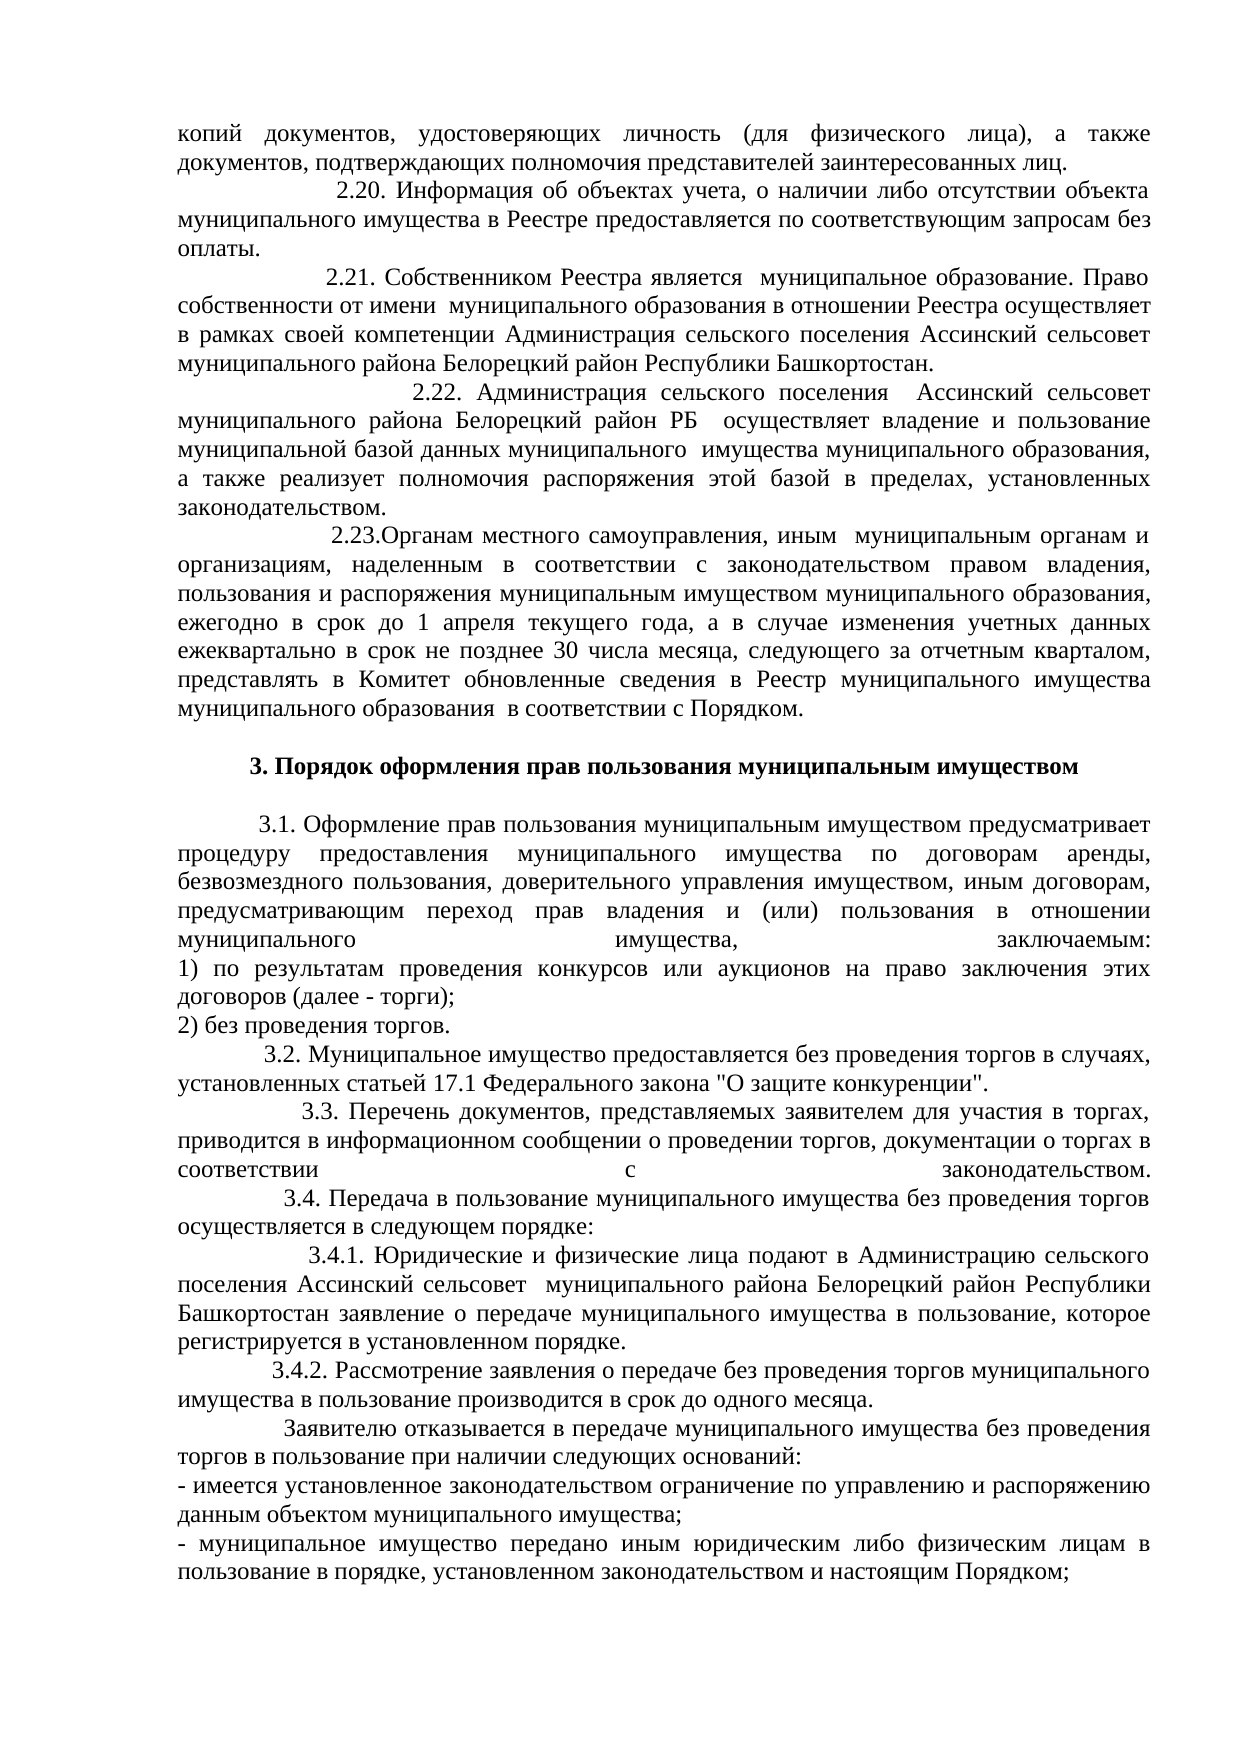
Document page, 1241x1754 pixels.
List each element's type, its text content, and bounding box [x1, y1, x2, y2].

text Заявителю отказывается в передаче муниципального имущества без проведения торгов в пользование при наличии следующих оснований: [177, 1413, 1152, 1470]
text 3.4.1. Юридические и физические лица подают в Администрацию сельского поселения Ассинский сельсовет муниципального района Белорецкий район Республики Башкортостан заявление о передаче муниципального имущества в пользование, которое регистрируется в установленном порядке. [177, 1240, 1152, 1355]
text - муниципальное имущество передано иным юридическим либо физическим лицам в пользование в порядке, установленном законодательством и настоящим Порядком; [177, 1528, 1152, 1585]
text 3.4.2. Рассмотрение заявления о передаче без проведения торгов муниципального имущества в пользование производится в срок до одного месяца. [177, 1355, 1152, 1413]
text 2) без проведения торгов. [177, 1010, 1152, 1039]
text 2.23.Органам местного самоуправления, иным муниципальным органам и организациям, наделенным в соответствии с законодательством правом владения, пользования и распоряжения муниципальным имуществом муниципального образования, ежегодно в срок до 1 апреля текущего года, а в случае изменения учетных данных ежеквартально в срок не позднее 30 числа месяца, следующего за отчетным кварталом, представлять в Комитет обновленные сведения в Реестр муниципального имущества муниципального образования в соответствии с Порядком. [177, 521, 1152, 722]
text 3.1. Оформление прав пользования муниципальным имуществом предусматривает процедуру предоставления муниципального имущества по договорам аренды, безвозмездного пользования, доверительного управления имуществом, иным договорам, предусматривающим переход прав владения и (или) пользования в отношении муниципального имущества, заключаемым: 1) по результатам проведения конкурсов или аукционов на право заключения этих договоров (далее - торги); [177, 809, 1152, 1010]
text 2.22. Администрация сельского поселения Ассинский сельсовет муниципального района Белорецкий район РБ осуществляет владение и пользование муниципальной базой данных муниципального имущества муниципального образования, а также реализует полномочия распоряжения этой базой в пределах, установленных законодательством. [177, 377, 1152, 521]
text - имеется установленное законодательством ограничение по управлению и распоряжению данным объектом муниципального имущества; [177, 1470, 1152, 1528]
text 3.3. Перечень документов, представляемых заявителем для участия в торгах, приводится в информационном сообщении о проведении торгов, документации о торгах в соответствии с законодательством. 3.4. Передача в пользование муниципального имущества без проведения торгов осуществляется в следующем порядке: [177, 1096, 1152, 1240]
text 2.21. Собственником Реестра является муниципальное образование. Право собственности от имени муниципального образования в отношении Реестра осуществляет в рамках своей компетенции Администрация сельского поселения Ассинский сельсовет муниципального района Белорецкий район Республики Башкортостан. [177, 262, 1152, 377]
text 3.2. Муниципальное имущество предоставляется без проведения торгов в случаях, установленных статьей 17.1 Федерального закона "О защите конкуренции". [177, 1039, 1152, 1096]
text 3. Порядок оформления прав пользования муниципальным имуществом [177, 751, 1152, 780]
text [177, 118, 1152, 176]
text 2.20. Информация об объектах учета, о наличии либо отсутствии объекта муниципального имущества в Реестре предоставляется по соответствующим запросам без оплаты. [177, 176, 1152, 262]
